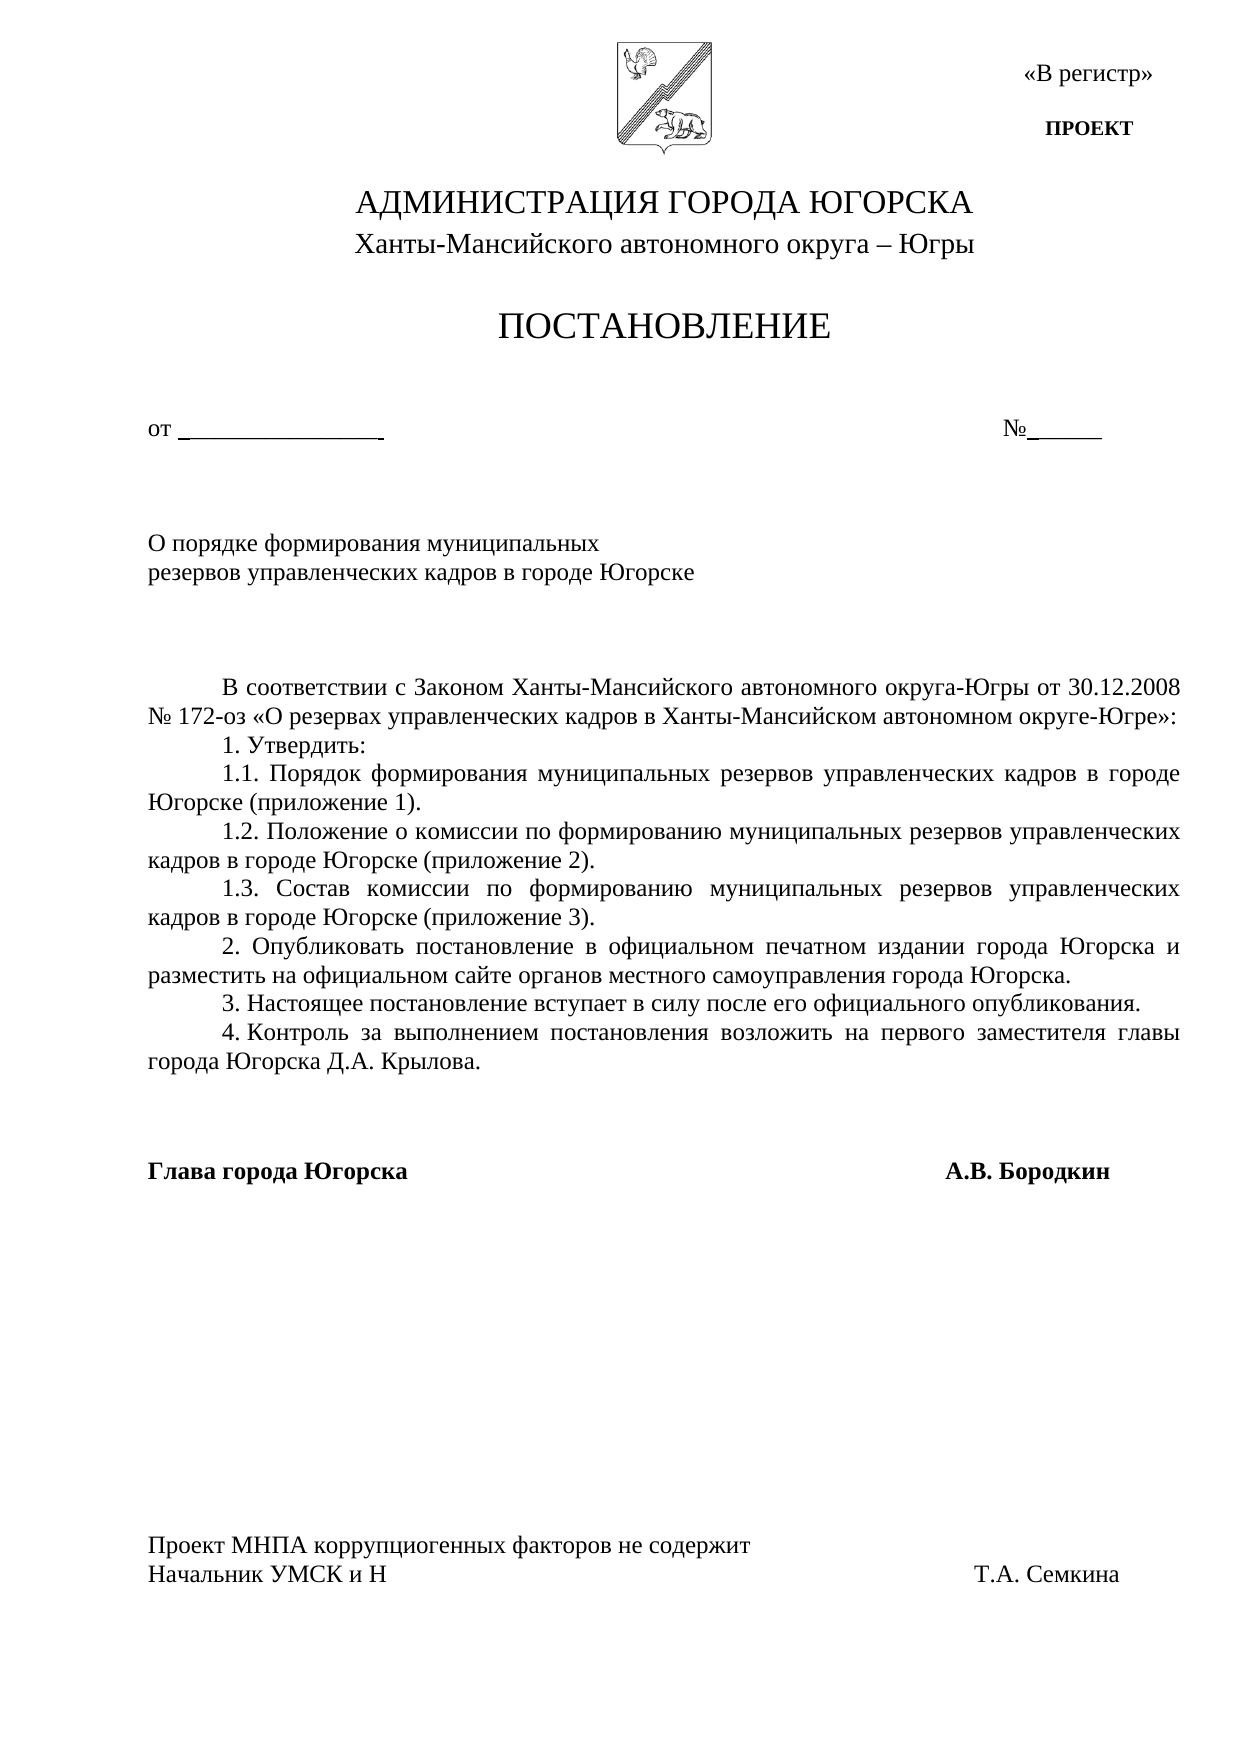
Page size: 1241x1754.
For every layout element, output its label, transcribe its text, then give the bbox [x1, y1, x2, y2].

text Глава города Югорска А.В. Бородкин [148, 1156, 1181, 1185]
picture [616, 41, 713, 157]
text 1.1. Порядок формирования муниципальных резервов управленческих кадров в городе Югорске (приложение 1). [148, 758, 1181, 816]
text Проект МНПА коррупциогенных факторов не содержит [148, 1530, 1181, 1559]
text В соответствии с Законом Ханты-Мансийского автономного округа-Югры от 30.12.2008 № 172-оз «О резервах управленческих кадров в Ханты-Мансийском автономном округе-Югре»: [148, 672, 1181, 730]
text О порядке формирования муниципальных [148, 528, 1181, 557]
text 4. Контроль за выполнением постановления возложить на первого заместителя главы города Югорска Д.А. Крылова. [148, 1017, 1181, 1075]
text 1.2. Положение о комиссии по формированию муниципальных резервов управленческих кадров в городе Югорске (приложение 2). [148, 816, 1181, 873]
text Ханты-Мансийского автономного округа – Югры [148, 227, 1181, 260]
list 3. Настоящее постановление вступает в силу после его официального опубликования. [148, 988, 1181, 1017]
text ПОСТАНОВЛЕНИЕ [148, 303, 1181, 346]
text 1.3. Состав комиссии по формированию муниципальных резервов управленческих кадров в городе Югорске (приложение 3). [148, 873, 1181, 931]
text резервов управленческих кадров в городе Югорске [148, 557, 1181, 586]
text Начальник УМСК и Н Т.А. Семкина [148, 1559, 1181, 1588]
subtitle АДМИНИСТРАЦИЯ ГОРОДА ЮГОРСКА [148, 182, 1181, 220]
text 1. Утвердить: [148, 730, 1181, 758]
text от _______________ № _____ [148, 413, 1181, 442]
list 2. Опубликовать постановление в официальном печатном издании города Югорска и разместить на официальном сайте органов местного самоуправления города Югорска. [148, 931, 1181, 988]
